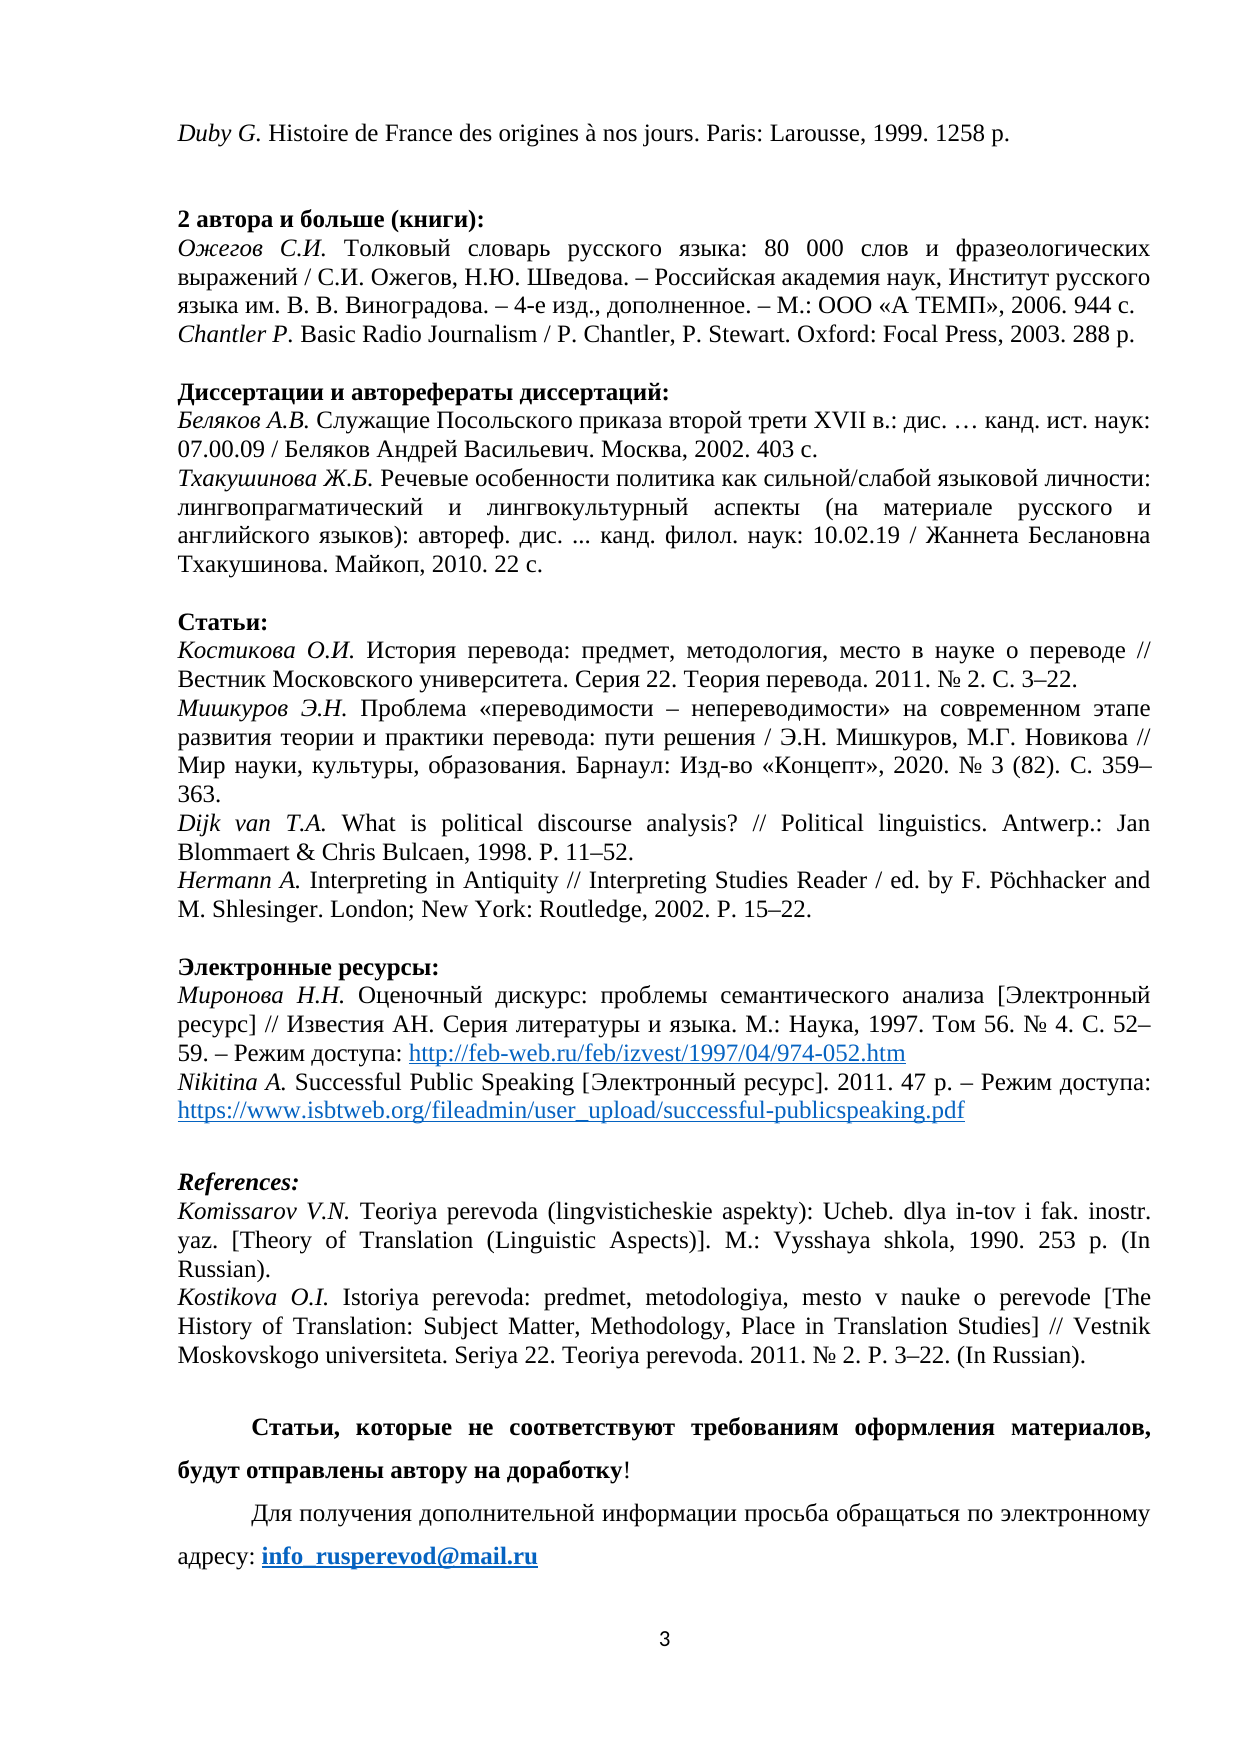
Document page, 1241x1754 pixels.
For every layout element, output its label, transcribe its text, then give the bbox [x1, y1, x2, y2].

text Миронова Н.Н. Оценочный дискурс: проблемы семантического анализа [Электронный ресурс] // Известия АН. Серия литературы и языка. М.: Наука, 1997. Том 56. № 4. С. 52–59. – Режим доступа: http://feb-web.ru/feb/izvest/1997/04/974-052.htm [177, 981, 1152, 1067]
text Kostikova O.I. Istoriya perevoda: predmet, metodologiya, mesto v nauke o perevode [The History of Translation: Subject Matter, Methodology, Place in Translation Studies] // Vestnik Moskovskogo universiteta. Seriya 22. Teoriya perevoda. 2011. № 2. P. 3–22. (In Russian). [177, 1282, 1152, 1369]
text Тхакушинова Ж.Б. Речевые особенности политика как сильной/слабой языковой личности: лингвопрагматический и лингвокультурный аспекты (на материале русского и английского языков): автореф. дис. ... канд. филол. наук: 10.02.19 / Жаннета Беслановна Тхакушинова. Майкоп, 2010. 22 с. [177, 463, 1152, 578]
text Dijk van T.A. What is political discourse analysis? // Political linguistics. Antwerp.: Jan Blommaert & Chris Bulcaen, 1998. P. 11–52. [177, 808, 1152, 866]
text Nikitina A. Successful Public Speaking [Электронный ресурс]. 2011. 47 p. – Режим доступа: https://www.isbtweb.org/fileadmin/user_upload/successful-publicspeaking.pdf [177, 1067, 1152, 1124]
text Статьи, которые не соответствуют требованиям оформления материалов, будут отправлены автору на доработку! [177, 1412, 1152, 1484]
text языка им. В. В. Виноградова. – 4-е изд., дополненное. – М.: ООО «А ТЕМП», 2006. 944 с. [177, 291, 1152, 319]
text Диссертации и авторефераты диссертаций: [177, 377, 1152, 406]
text References: [177, 1167, 1152, 1196]
text Для получения дополнительной информации просьба обращаться по электронному адресу: info_rusperevod@mail.ru [177, 1498, 1152, 1570]
text Duby G. Histoire de France des origines à nos jours. Paris: Larousse, 1999. 1258 p. [177, 118, 1152, 147]
text Chantler P. Basic Radio Journalism / P. Chantler, P. Stewart. Oxford: Focal Press, 2003. 288 p. [177, 319, 1152, 348]
text Ожегов С.И. Толковый словарь русского языка: 80 000 слов и фразеологических выражений / С.И. Ожегов, Н.Ю. Шведова. – Российская академия наук, Институт русского [177, 233, 1152, 291]
text Мишкуров Э.Н. Проблема «переводимости – непереводимости» на современном этапе развития теории и практики перевода: пути решения / Э.Н. Мишкуров, М.Г. Новикова // Мир науки, культуры, образования. Барнаул: Изд-во «Концепт», 2020. № 3 (82). С. 359–363. [177, 693, 1152, 808]
text Электронные ресурсы: [177, 952, 1152, 981]
text Komissarov V.N. Teoriya perevoda (lingvisticheskie aspekty): Ucheb. dlya in-tov i fak. inostr. yaz. [Theory of Translation (Linguistic Aspects)]. M.: Vysshaya shkola, 1990. 253 p. (In Russian). [177, 1196, 1152, 1282]
text Костикова О.И. История перевода: предмет, методология, место в науке о переводе // Вестник Московского университета. Серия 22. Теория перевода. 2011. № 2. С. 3–22. [177, 636, 1152, 693]
text Беляков А.В. Служащие Посольского приказа второй трети XVII в.: дис. … канд. ист. наук: 07.00.09 / Беляков Андрей Васильевич. Москва, 2002. 403 с. [177, 406, 1152, 463]
text Hermann A. Interpreting in Antiquity // Interpreting Studies Reader / ed. by F. Pöchhacker and M. Shlesinger. London; New York: Routledge, 2002. P. 15–22. [177, 866, 1152, 923]
text Статьи: [177, 607, 1152, 636]
text 2 автора и больше (книги): [177, 204, 1152, 233]
